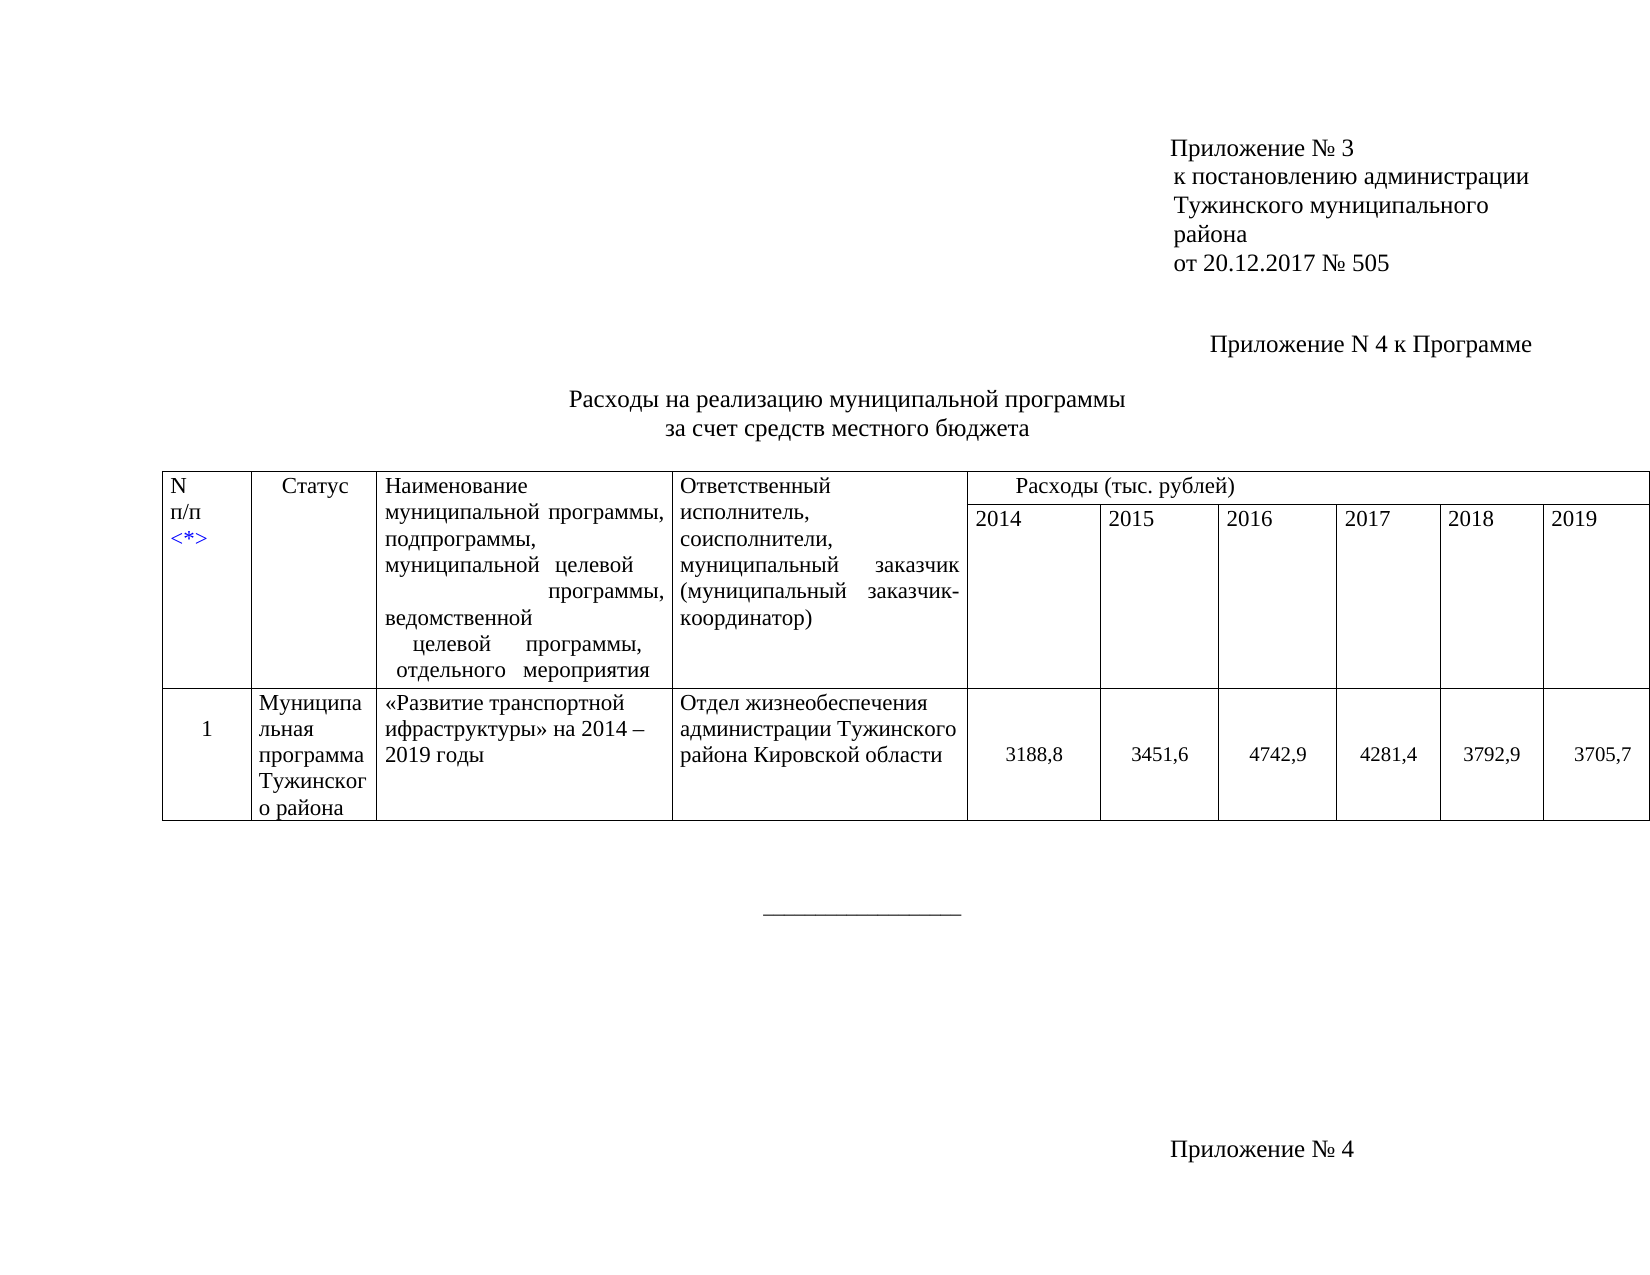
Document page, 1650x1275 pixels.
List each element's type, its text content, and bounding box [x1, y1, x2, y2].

table_header Статус [252, 472, 376, 687]
table_header Ответственный исполнитель, соисполнители, муниципальный заказчик (муниципальный заказчик-координатор) [673, 472, 967, 687]
table_cell 4742,9 [1219, 689, 1336, 820]
table_cell Муниципальная программа Тужинского района [252, 689, 376, 820]
table_cell 2019 [1544, 505, 1649, 687]
table_cell 3705,7 [1544, 689, 1649, 820]
table_header N п/п <*> [163, 472, 251, 687]
text Тужинского муниципального [162, 190, 1532, 219]
table_cell 2016 [1219, 505, 1336, 687]
text ___________________ [162, 893, 1532, 918]
table_cell 2018 [1441, 505, 1543, 687]
table_cell «Развитие транспортной ифраструктуры» на 2014 – 2019 годы [377, 689, 672, 820]
table_cell 3188,8 [968, 689, 1100, 820]
text Расходы на реализацию муниципальной программы [162, 384, 1532, 413]
table_cell 2015 [1101, 505, 1218, 687]
table_header Расходы (тыс. рублей) [968, 472, 1649, 504]
table_cell Отдел жизнеобеспечения администрации Тужинского района Кировской области [673, 689, 967, 820]
text от 20.12.2017 № 505 [162, 248, 1532, 277]
table_cell 4281,4 [1337, 689, 1440, 820]
table_header Наименование муниципальной программы, подпрограммы, муниципальной целевой программы, ведомственной целевой программы, отдельного мероприятия [377, 472, 672, 687]
table_cell 1 [163, 689, 251, 820]
text за счет средств местного бюджета [162, 413, 1532, 442]
text района [162, 219, 1532, 248]
text к постановлению администрации [162, 162, 1532, 190]
table_cell 2014 [968, 505, 1100, 687]
table_cell 2017 [1337, 505, 1440, 687]
text Приложение № 4 [162, 1134, 1532, 1163]
text Приложение N 4 к Программе [162, 329, 1532, 358]
text Приложение № 3 [162, 133, 1532, 162]
table_cell 3792,9 [1441, 689, 1543, 820]
table_cell 3451,6 [1101, 689, 1218, 820]
